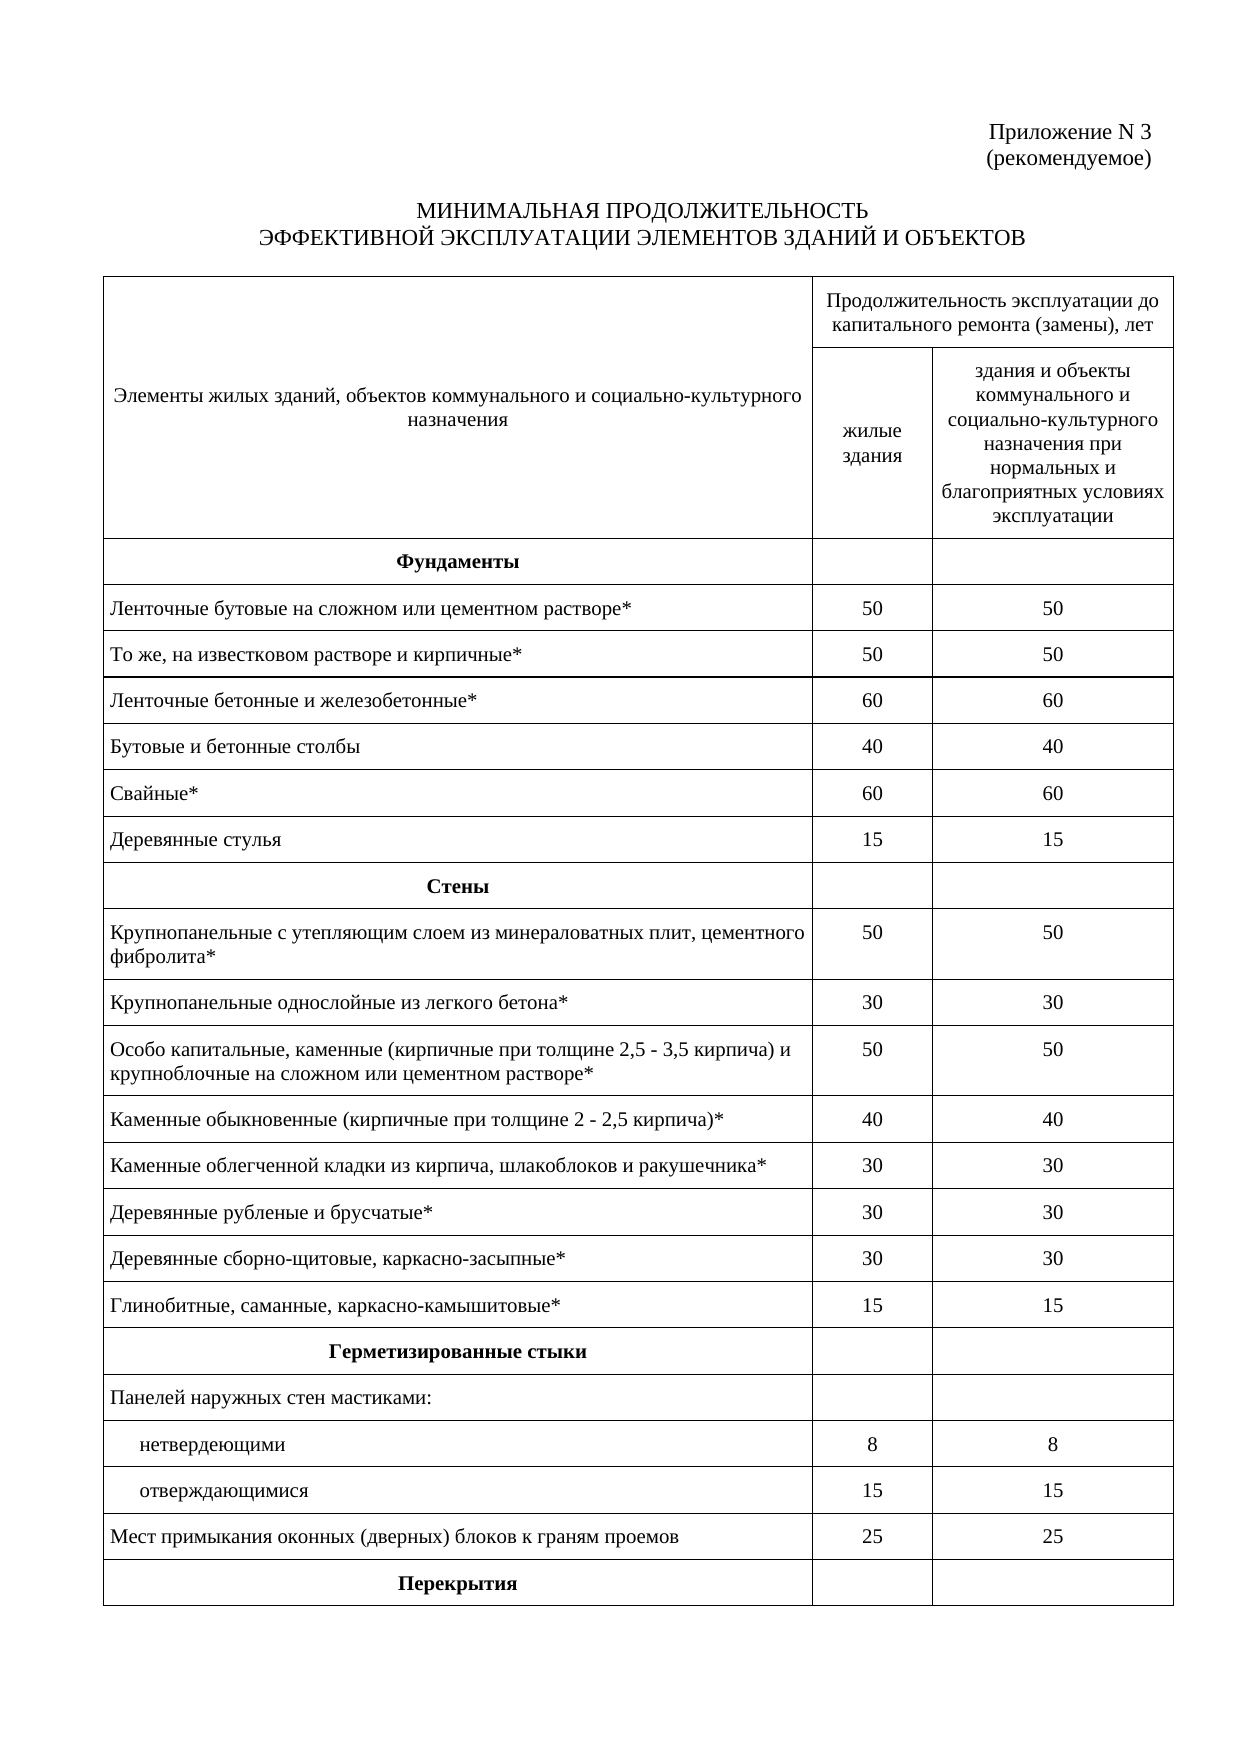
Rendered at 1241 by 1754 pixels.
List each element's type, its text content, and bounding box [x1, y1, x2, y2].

table_header Продолжительность эксплуатации до капитального ремонта (замены), лет [813, 277, 1173, 347]
table_cell [813, 863, 932, 908]
table_cell 8 [933, 1421, 1173, 1466]
table_cell [813, 1328, 932, 1373]
table_cell 50 [933, 585, 1173, 630]
table_cell Ленточные бутовые на сложном или цементном растворе* [104, 585, 812, 630]
table_cell 60 [813, 678, 932, 723]
table_cell [933, 863, 1173, 908]
table_cell 50 [933, 909, 1173, 979]
table_cell 50 [813, 631, 932, 676]
table_cell Фундаменты [104, 539, 812, 584]
table_cell [813, 1375, 932, 1420]
table_cell 60 [813, 770, 932, 816]
table_cell Деревянные стулья [104, 817, 812, 862]
table_cell Ленточные бетонные и железобетонные* [104, 678, 812, 723]
text ЭФФЕКТИВНОЙ ЭКСПЛУАТАЦИИ ЭЛЕМЕНТОВ ЗДАНИЙ И ОБЪЕКТОВ [133, 223, 1152, 250]
table_cell Деревянные рубленые и брусчатые* [104, 1189, 812, 1234]
table_cell 30 [933, 1189, 1173, 1234]
table_cell 15 [933, 1467, 1173, 1513]
table_cell 8 [813, 1421, 932, 1466]
table_cell 40 [933, 724, 1173, 769]
table_cell Каменные обыкновенные (кирпичные при толщине 2 - 2,5 кирпича)* [104, 1096, 812, 1142]
table_cell жилые здания [813, 348, 932, 537]
table_cell Глинобитные, саманные, каркасно-камышитовые* [104, 1282, 812, 1327]
table_cell Крупнопанельные с утепляющим слоем из минераловатных плит, цементного фибролита* [104, 909, 812, 979]
table_cell 30 [813, 980, 932, 1025]
text (рекомендуемое) [133, 144, 1152, 171]
table_cell 30 [933, 980, 1173, 1025]
table_cell 50 [813, 1026, 932, 1095]
table_cell здания и объекты коммунального и социально-культурного назначения при нормальных и благоприятных условиях эксплуатации [933, 348, 1173, 537]
table_cell 15 [813, 1467, 932, 1513]
table_cell 15 [813, 817, 932, 862]
table_cell 30 [813, 1143, 932, 1188]
table_cell 40 [813, 1096, 932, 1142]
table_cell Панелей наружных стен мастиками: [104, 1375, 812, 1420]
table_cell Каменные облегченной кладки из кирпича, шлакоблоков и ракушечника* [104, 1143, 812, 1188]
text Приложение N 3 [133, 118, 1152, 144]
table_cell 30 [813, 1236, 932, 1281]
table_cell Деревянные сборно-щитовые, каркасно-засыпные* [104, 1236, 812, 1281]
text МИНИМАЛЬНАЯ ПРОДОЛЖИТЕЛЬНОСТЬ [133, 197, 1152, 223]
table_cell нетвердеющими [104, 1421, 812, 1466]
table_cell 50 [933, 631, 1173, 676]
table_cell [933, 1375, 1173, 1420]
table_cell 30 [933, 1143, 1173, 1188]
table_cell 30 [933, 1236, 1173, 1281]
table_cell [933, 1328, 1173, 1373]
table_cell Бутовые и бетонные столбы [104, 724, 812, 769]
table_cell 25 [813, 1514, 932, 1559]
table_cell отверждающимися [104, 1467, 812, 1513]
table_cell 40 [813, 724, 932, 769]
table_cell [933, 539, 1173, 584]
table_cell [933, 1560, 1173, 1605]
table_header Элементы жилых зданий, объектов коммунального и социально-культурного назначения [104, 277, 812, 537]
table_cell 50 [813, 585, 932, 630]
table_cell 60 [933, 770, 1173, 816]
table_cell 15 [933, 817, 1173, 862]
table_cell Мест примыкания оконных (дверных) блоков к граням проемов [104, 1514, 812, 1559]
table_cell 15 [933, 1282, 1173, 1327]
table_cell Особо капитальные, каменные (кирпичные при толщине 2,5 - 3,5 кирпича) и крупноблочные на сложном или цементном растворе* [104, 1026, 812, 1095]
table_cell [813, 539, 932, 584]
table_cell То же, на известковом растворе и кирпичные* [104, 631, 812, 676]
table_cell Герметизированные стыки [104, 1328, 812, 1373]
table_cell 30 [813, 1189, 932, 1234]
table_cell 50 [813, 909, 932, 979]
table_cell 15 [813, 1282, 932, 1327]
table_cell Перекрытия [104, 1560, 812, 1605]
table_cell Свайные* [104, 770, 812, 816]
table_cell [813, 1560, 932, 1605]
table_cell 60 [933, 678, 1173, 723]
table_cell 25 [933, 1514, 1173, 1559]
table_cell 40 [933, 1096, 1173, 1142]
table_cell Стены [104, 863, 812, 908]
table_cell Крупнопанельные однослойные из легкого бетона* [104, 980, 812, 1025]
table_cell 50 [933, 1026, 1173, 1095]
